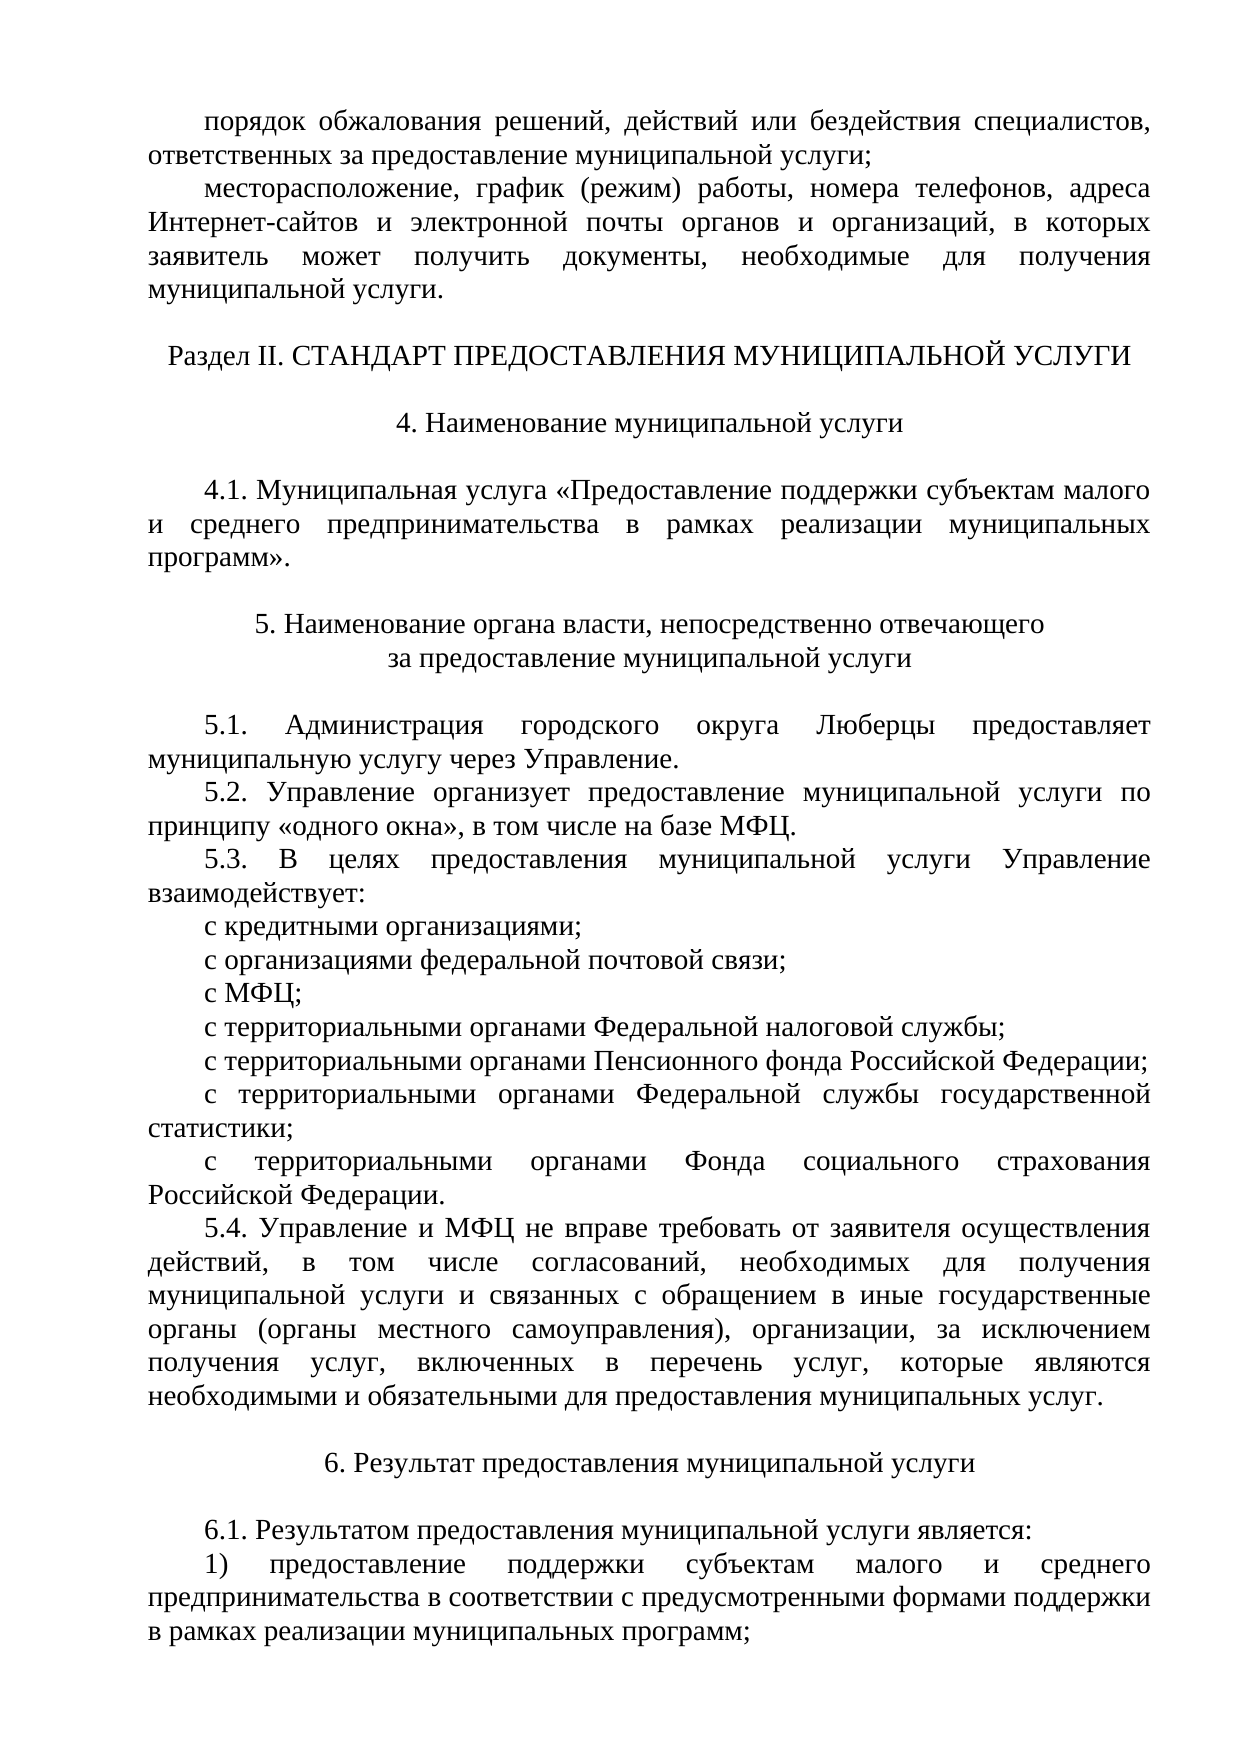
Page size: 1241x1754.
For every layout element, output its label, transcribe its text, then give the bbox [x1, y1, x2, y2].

text 5.2. Управление организует предоставление муниципальной услуги по принципу «одного окна», в том числе на базе МФЦ. [148, 774, 1152, 841]
text порядок обжалования решений, действий или бездействия специалистов, ответственных за предоставление муниципальной услуги; [148, 103, 1152, 171]
text с МФЦ; [148, 976, 1152, 1009]
text 5.1. Администрация городского округа Люберцы предоставляет муниципальную услугу через Управление. [148, 707, 1152, 774]
text с кредитными организациями; [148, 908, 1152, 942]
text Раздел II. СТАНДАРТ ПРЕДОСТАВЛЕНИЯ МУНИЦИПАЛЬНОЙ УСЛУГИ [148, 338, 1152, 372]
text 6.1. Результатом предоставления муниципальной услуги является: [148, 1512, 1152, 1546]
text с территориальными органами Федеральной налоговой службы; [148, 1009, 1152, 1043]
text 5.4. Управление и МФЦ не вправе требовать от заявителя осуществления действий, в том числе согласований, необходимых для получения муниципальной услуги и связанных с обращением в иные государственные органы (органы местного самоуправления), организации, за исключением получения услуг, включенных в перечень услуг, которые являются необходимыми и обязательными для предоставления муниципальных услуг. [148, 1210, 1152, 1412]
text 5. Наименование органа власти, непосредственно отвечающего [148, 607, 1152, 640]
text с территориальными органами Федеральной службы государственной статистики; [148, 1076, 1152, 1143]
text с территориальными органами Фонда социального страхования Российской Федерации. [148, 1143, 1152, 1210]
text месторасположение, график (режим) работы, номера телефонов, адреса Интернет-сайтов и электронной почты органов и организаций, в которых заявитель может получить документы, необходимые для получения муниципальной услуги. [148, 171, 1152, 305]
text за предоставление муниципальной услуги [148, 640, 1152, 674]
text 5.3. В целях предоставления муниципальной услуги Управление взаимодействует: [148, 841, 1152, 908]
text 6. Результат предоставления муниципальной услуги [148, 1445, 1152, 1479]
text 4.1. Муниципальная услуга «Предоставление поддержки субъектам малого и среднего предпринимательства в рамках реализации муниципальных программ». [148, 472, 1152, 573]
text 4. Наименование муниципальной услуги [148, 405, 1152, 439]
text 1) предоставление поддержки субъектам малого и среднего предпринимательства в соответствии с предусмотренными формами поддержки в рамках реализации муниципальных программ; [148, 1546, 1152, 1646]
text с организациями федеральной почтовой связи; [148, 942, 1152, 976]
text с территориальными органами Пенсионного фонда Российской Федерации; [148, 1043, 1152, 1076]
